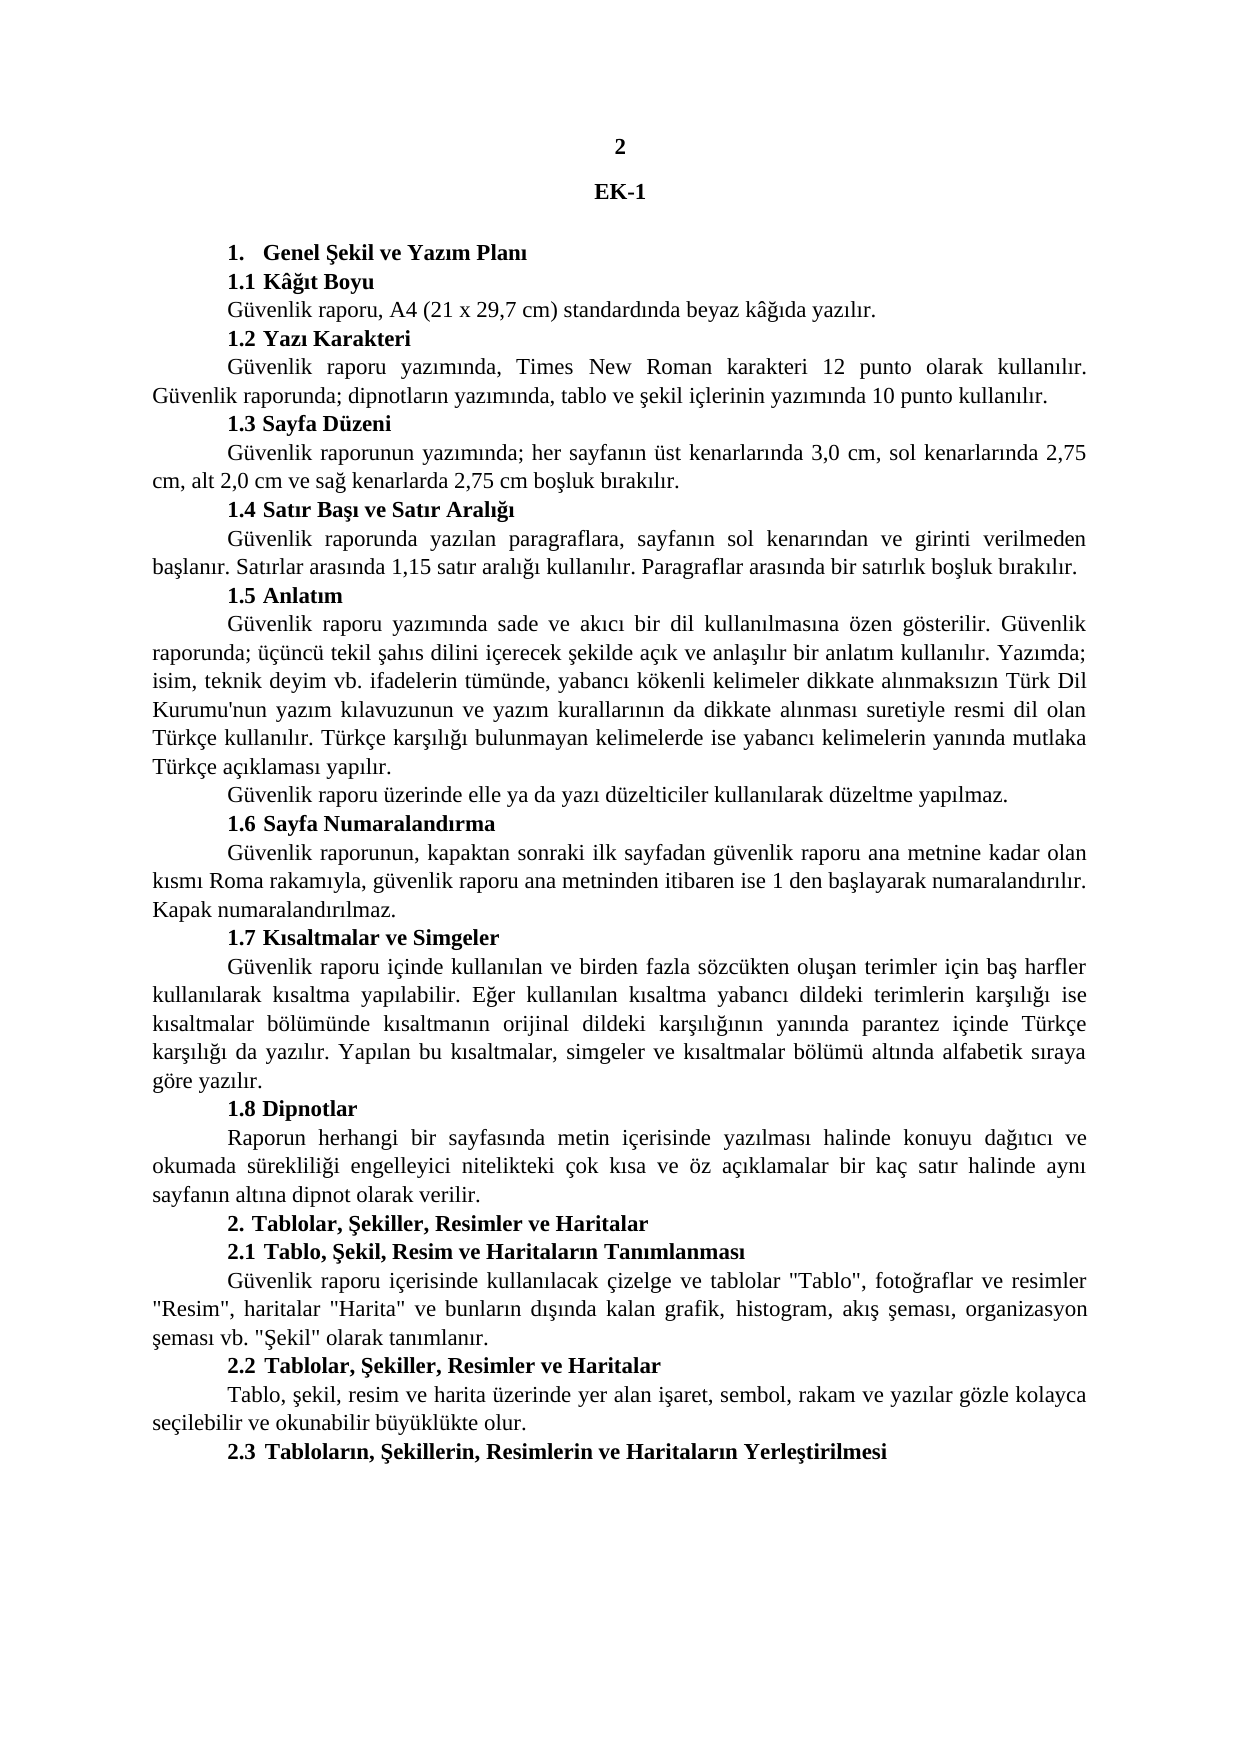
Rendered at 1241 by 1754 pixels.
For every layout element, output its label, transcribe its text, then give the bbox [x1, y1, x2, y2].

text EK-1 [150, 178, 1090, 204]
list Satır Başı ve Satır Aralığı [152, 494, 1090, 523]
list Tablolar, Şekiller, Resimler ve Haritalar [152, 1208, 1090, 1237]
list Tablo, Şekil, Resim ve Haritaların Tanımlanması [152, 1237, 1090, 1265]
list Dipnotlar [152, 1094, 1090, 1122]
list Sayfa Numaralandırma [152, 808, 1090, 837]
list Genel Şekil ve Yazım Planı [152, 238, 1090, 266]
text Güvenlik raporu üzerinde elle ya da yazı düzelticiler kullanılarak düzeltme yapılmaz. [152, 780, 1090, 808]
list Anlatım [152, 580, 1090, 609]
text Güvenlik raporunun, kapaktan sonraki ilk sayfadan güvenlik raporu ana metnine kadar olan kısmı Roma rakamıyla, güvenlik raporu ana metninden itibaren ise 1 den başlayarak numaralandırılır. Kapak numaralandırılmaz. [152, 837, 1088, 923]
list Sayfa Düzeni [152, 409, 1090, 437]
text Güvenlik raporu içerisinde kullanılacak çizelge ve tablolar "Tablo", fotoğraflar ve resimler "Resim", haritalar "Harita" ve bunların dışında kalan grafik, histogram, akış şeması, organizasyon şeması vb. "Şekil" olarak tanımlanır. [152, 1265, 1088, 1351]
text Güvenlik raporu içinde kullanılan ve birden fazla sözcükten oluşan terimler için baş harfler kullanılarak kısaltma yapılabilir. Eğer kullanılan kısaltma yabancı dildeki terimlerin karşılığı ise kısaltmalar bölümünde kısaltmanın orijinal dildeki karşılığının yanında parantez içinde Türkçe karşılığı da yazılır. Yapılan bu kısaltmalar, simgeler ve kısaltmalar bölümü altında alfabetik sıraya göre yazılır. [152, 951, 1088, 1094]
list Yazı Karakteri [152, 323, 1090, 352]
list Tabloların, Şekillerin, Resimlerin ve Haritaların Yerleştirilmesi [152, 1436, 1090, 1465]
list Tablolar, Şekiller, Resimler ve Haritalar [152, 1351, 1090, 1379]
text Güvenlik raporu yazımında, Times New Roman karakteri 12 punto olarak kullanılır. Güvenlik raporunda; dipnotların yazımında, tablo ve şekil içlerinin yazımında 10 punto kullanılır. [152, 352, 1088, 409]
list Kâğıt Boyu [152, 266, 1090, 295]
text Raporun herhangi bir sayfasında metin içerisinde yazılması halinde konuyu dağıtıcı ve okumada sürekliliği engelleyici nitelikteki çok kısa ve öz açıklamalar bir kaç satır halinde aynı sayfanın altına dipnot olarak verilir. [152, 1122, 1088, 1208]
text Güvenlik raporunda yazılan paragraflara, sayfanın sol kenarından ve girinti verilmeden başlanır. Satırlar arasında 1,15 satır aralığı kullanılır. Paragraflar arasında bir satırlık boşluk bırakılır. [152, 523, 1088, 580]
text Güvenlik raporu yazımında sade ve akıcı bir dil kullanılmasına özen gösterilir. Güvenlik raporunda; üçüncü tekil şahıs dilini içerecek şekilde açık ve anlaşılır bir anlatım kullanılır. Yazımda; isim, teknik deyim vb. ifadelerin tümünde, yabancı kökenli kelimeler dikkate alınmaksızın Türk Dil Kurumu'nun yazım kılavuzunun ve yazım kurallarının da dikkate alınması suretiyle resmi dil olan Türkçe kullanılır. Türkçe karşılığı bulunmayan kelimelerde ise yabancı kelimelerin yanında mutlaka Türkçe açıklaması yapılır. [152, 609, 1088, 780]
text Güvenlik raporu, A4 (21 x 29,7 cm) standardında beyaz kâğıda yazılır. [152, 295, 1090, 323]
text Tablo, şekil, resim ve harita üzerinde yer alan işaret, sembol, rakam ve yazılar gözle kolayca seçilebilir ve okunabilir büyüklükte olur. [152, 1379, 1088, 1436]
list Kısaltmalar ve Simgeler [152, 923, 1090, 951]
text 2 [150, 133, 1090, 159]
text Güvenlik raporunun yazımında; her sayfanın üst kenarlarında 3,0 cm, sol kenarlarında 2,75 cm, alt 2,0 cm ve sağ kenarlarda 2,75 cm boşluk bırakılır. [152, 437, 1088, 494]
